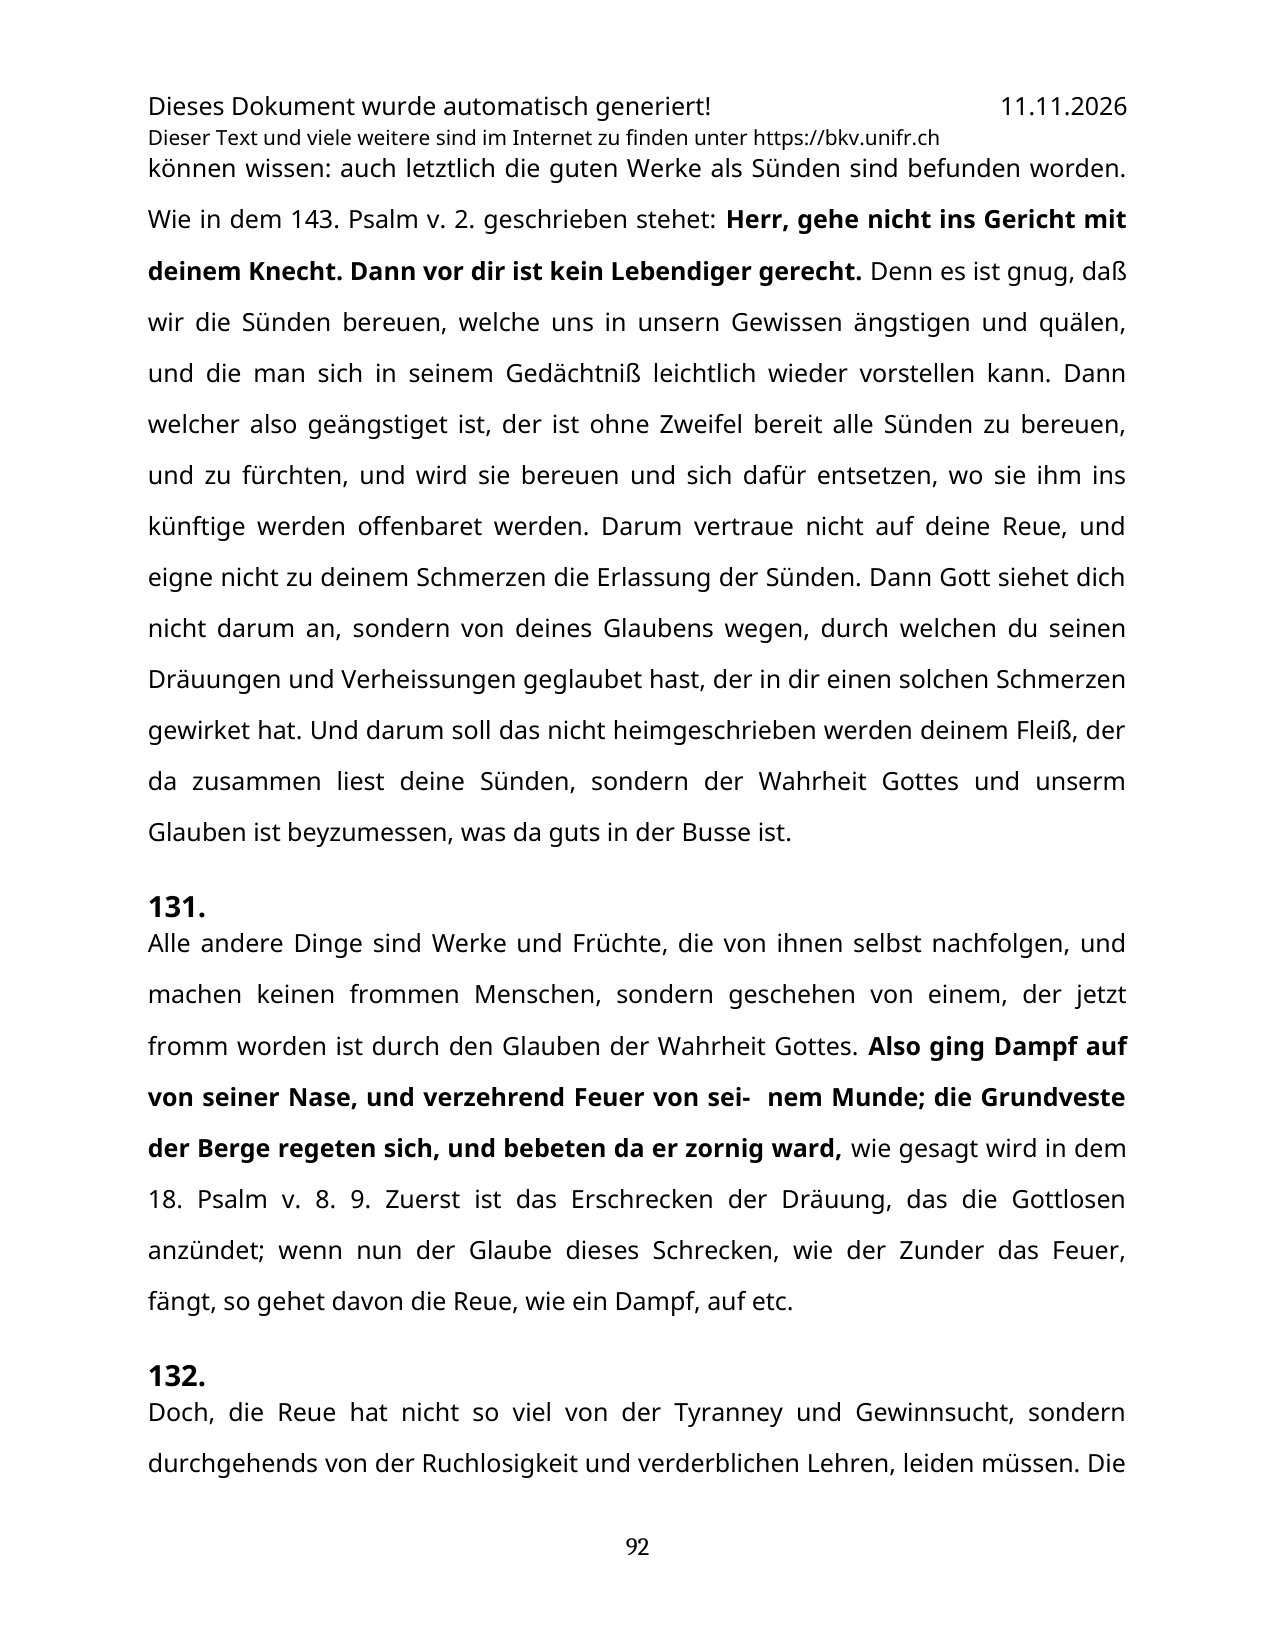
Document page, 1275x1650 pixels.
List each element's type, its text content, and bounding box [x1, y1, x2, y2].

text Alle andere Dinge sind Werke und Früchte, die von ihnen selbst nachfolgen, und machen keinen frommen Menschen, sondern geschehen von einem, der jetzt fromm worden ist durch den Glauben der Wahrheit Gottes. Also ging Dampf auf von seiner Nase, und verzehrend Feuer von sei- nem Munde; die Grundveste der Berge regeten sich, und bebeten da er zornig ward, wie gesagt wird in dem 18. Psalm v. 8. 9. Zuerst ist das Erschrecken der Dräuung, das die Gottlosen anzündet; wenn nun der Glaube dieses Schrecken, wie der Zunder das Feuer, fängt, so gehet davon die Reue, wie ein Dampf, auf etc. [148, 926, 1127, 1317]
subtitle 132. [148, 1355, 1127, 1395]
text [148, 1395, 1127, 1480]
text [148, 151, 1127, 849]
subtitle 131. [148, 886, 1127, 926]
